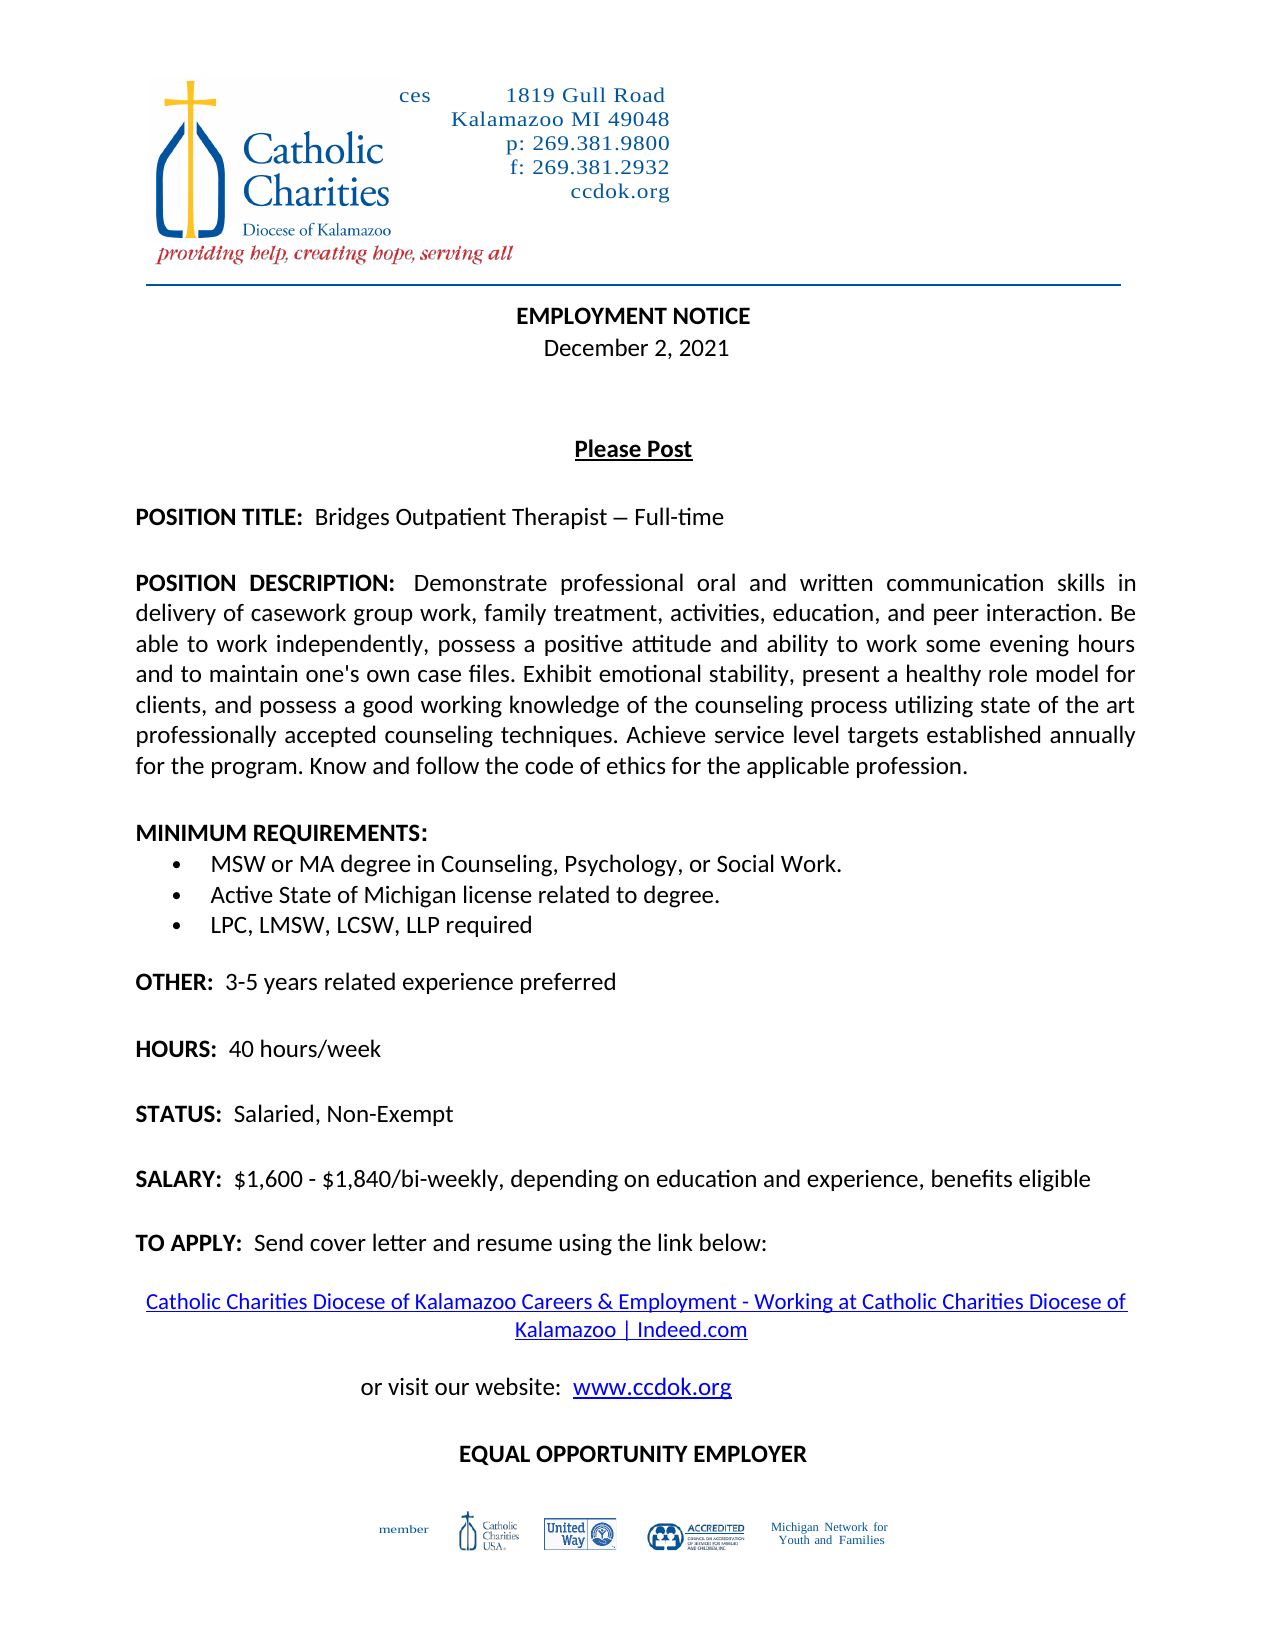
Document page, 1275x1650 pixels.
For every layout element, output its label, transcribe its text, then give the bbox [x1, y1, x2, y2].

picture [458, 1510, 520, 1551]
text EMPLOYMENT NOTICE [135, 298, 1137, 332]
text EQUAL OPPORTUNITY EMPLOYER [135, 1435, 1137, 1469]
text STATUS: Salaried, Non-Exempt [135, 1098, 1137, 1129]
picture [544, 1518, 617, 1550]
text HOURS: 40 hours/week [135, 1030, 1137, 1064]
list Active State of Michigan license related to degree. [173, 879, 1137, 909]
text Catholic Charities Diocese of Kalamazoo Careers & Employment - Working at Catholic Charities Diocese of Kalamazoo | Indeed.com [753, 1287, 1137, 1343]
picture [146, 75, 517, 265]
list MSW or MA degree in Counseling, Psychology, or Social Work. [173, 848, 1137, 879]
text or visit our website: www.ccdok.org [285, 1371, 1137, 1401]
text December 2, 2021 [135, 332, 1137, 362]
text Catholic Charities Diocese of Kalamazoo Careers & Employment - Working at Catholic Charities Diocese of Kalamazoo | Indeed.com [135, 1287, 515, 1343]
text TO APPLY: Send cover letter and resume using the link below: [135, 1227, 1137, 1258]
picture [646, 1522, 745, 1551]
text POSITION TITLE: Bridges Outpatient Therapist – Full-time [135, 499, 1137, 533]
text POSITION DESCRIPTION: Demonstrate professional oral and written communication skills in delivery of casework group work, family treatment, activities, education, and peer interaction. Be able to work independently, possess a positive attitude and ability to work some evening hours and to maintain one's own case files. Exhibit emotional stability, present a healthy role model for clients, and possess a good working knowledge of the counseling process utilizing state of the art professionally accepted counseling techniques. Achieve service level targets established annually for the program. Know and follow the code of ethics for the applicable profession. [135, 567, 1137, 780]
text OTHER: 3-5 years related experience preferred [135, 966, 1137, 996]
text MINIMUM REQUIREMENTS: [135, 814, 1137, 848]
text SALARY: $1,600 - $1,840/bi-weekly, depending on education and experience, benefits eligible [135, 1163, 1137, 1193]
text Please Post [135, 431, 1137, 464]
list LPC, LMSW, LCSW, LLP required [173, 909, 1137, 940]
